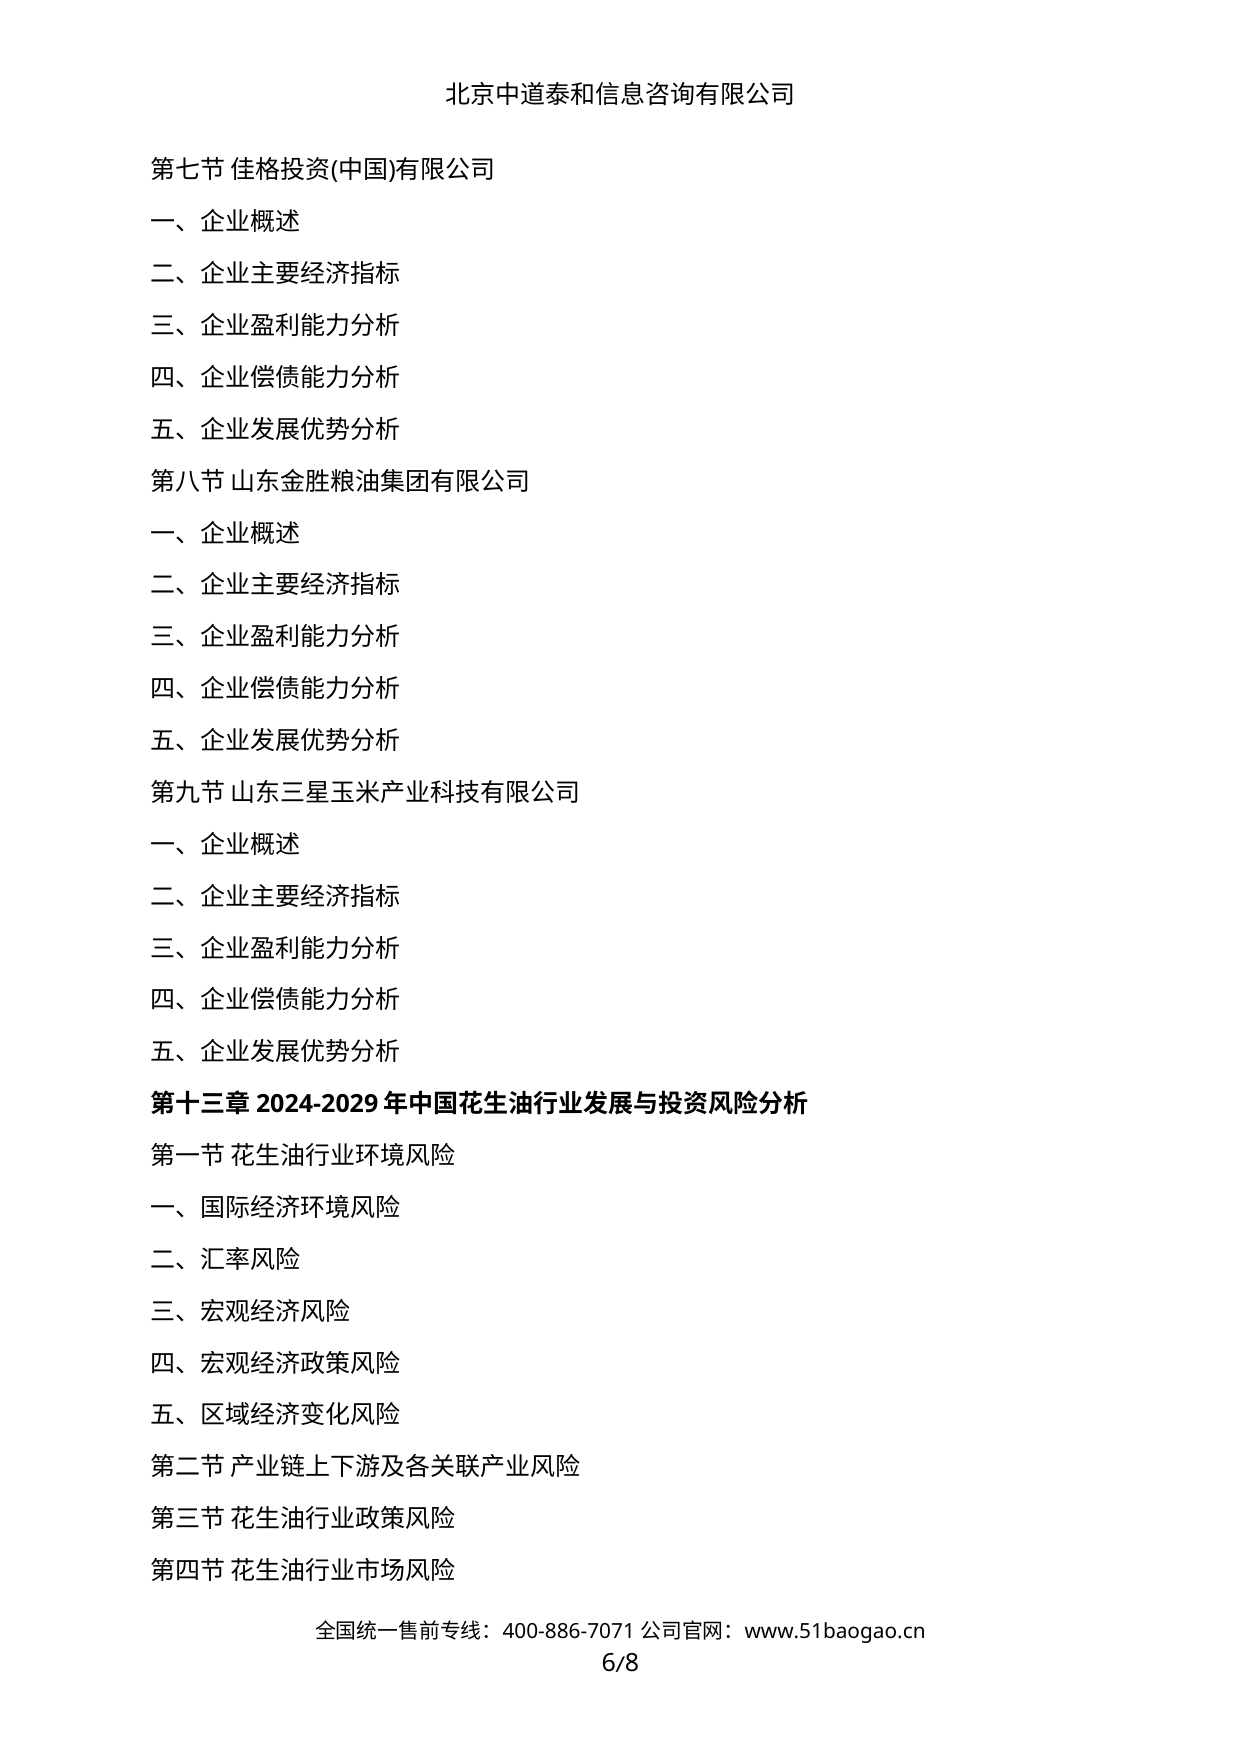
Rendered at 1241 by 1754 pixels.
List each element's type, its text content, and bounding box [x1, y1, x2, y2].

text 一、企业概述 [150, 824, 1090, 861]
text 四、宏观经济政策风险 [150, 1343, 1090, 1379]
text 一、企业概述 [150, 202, 1090, 238]
text 四、企业偿债能力分析 [150, 980, 1090, 1016]
text 第一节 花生油行业环境风险 [150, 1136, 1090, 1172]
text 四、企业偿债能力分析 [150, 357, 1090, 394]
text 第十三章 2024-2029年中国花生油行业发展与投资风险分析 [150, 1084, 1090, 1120]
text 五、企业发展优势分析 [150, 721, 1090, 757]
text 三、企业盈利能力分析 [150, 928, 1090, 964]
text 一、国际经济环境风险 [150, 1187, 1090, 1224]
text 五、企业发展优势分析 [150, 1032, 1090, 1068]
text 第七节 佳格投资(中国)有限公司 [150, 150, 1090, 186]
text 四、企业偿债能力分析 [150, 669, 1090, 705]
text 第八节 山东金胜粮油集团有限公司 [150, 461, 1090, 497]
text 五、企业发展优势分析 [150, 409, 1090, 446]
text 三、宏观经济风险 [150, 1291, 1090, 1327]
text 三、企业盈利能力分析 [150, 617, 1090, 653]
text 二、企业主要经济指标 [150, 565, 1090, 601]
text 第四节 花生油行业市场风险 [150, 1551, 1090, 1587]
text 第三节 花生油行业政策风险 [150, 1499, 1090, 1535]
text 三、企业盈利能力分析 [150, 306, 1090, 342]
text 五、区域经济变化风险 [150, 1395, 1090, 1431]
text 一、企业概述 [150, 513, 1090, 549]
text 二、汇率风险 [150, 1239, 1090, 1276]
text 二、企业主要经济指标 [150, 254, 1090, 290]
text 二、企业主要经济指标 [150, 876, 1090, 912]
text 第二节 产业链上下游及各关联产业风险 [150, 1447, 1090, 1483]
text 第九节 山东三星玉米产业科技有限公司 [150, 772, 1090, 809]
